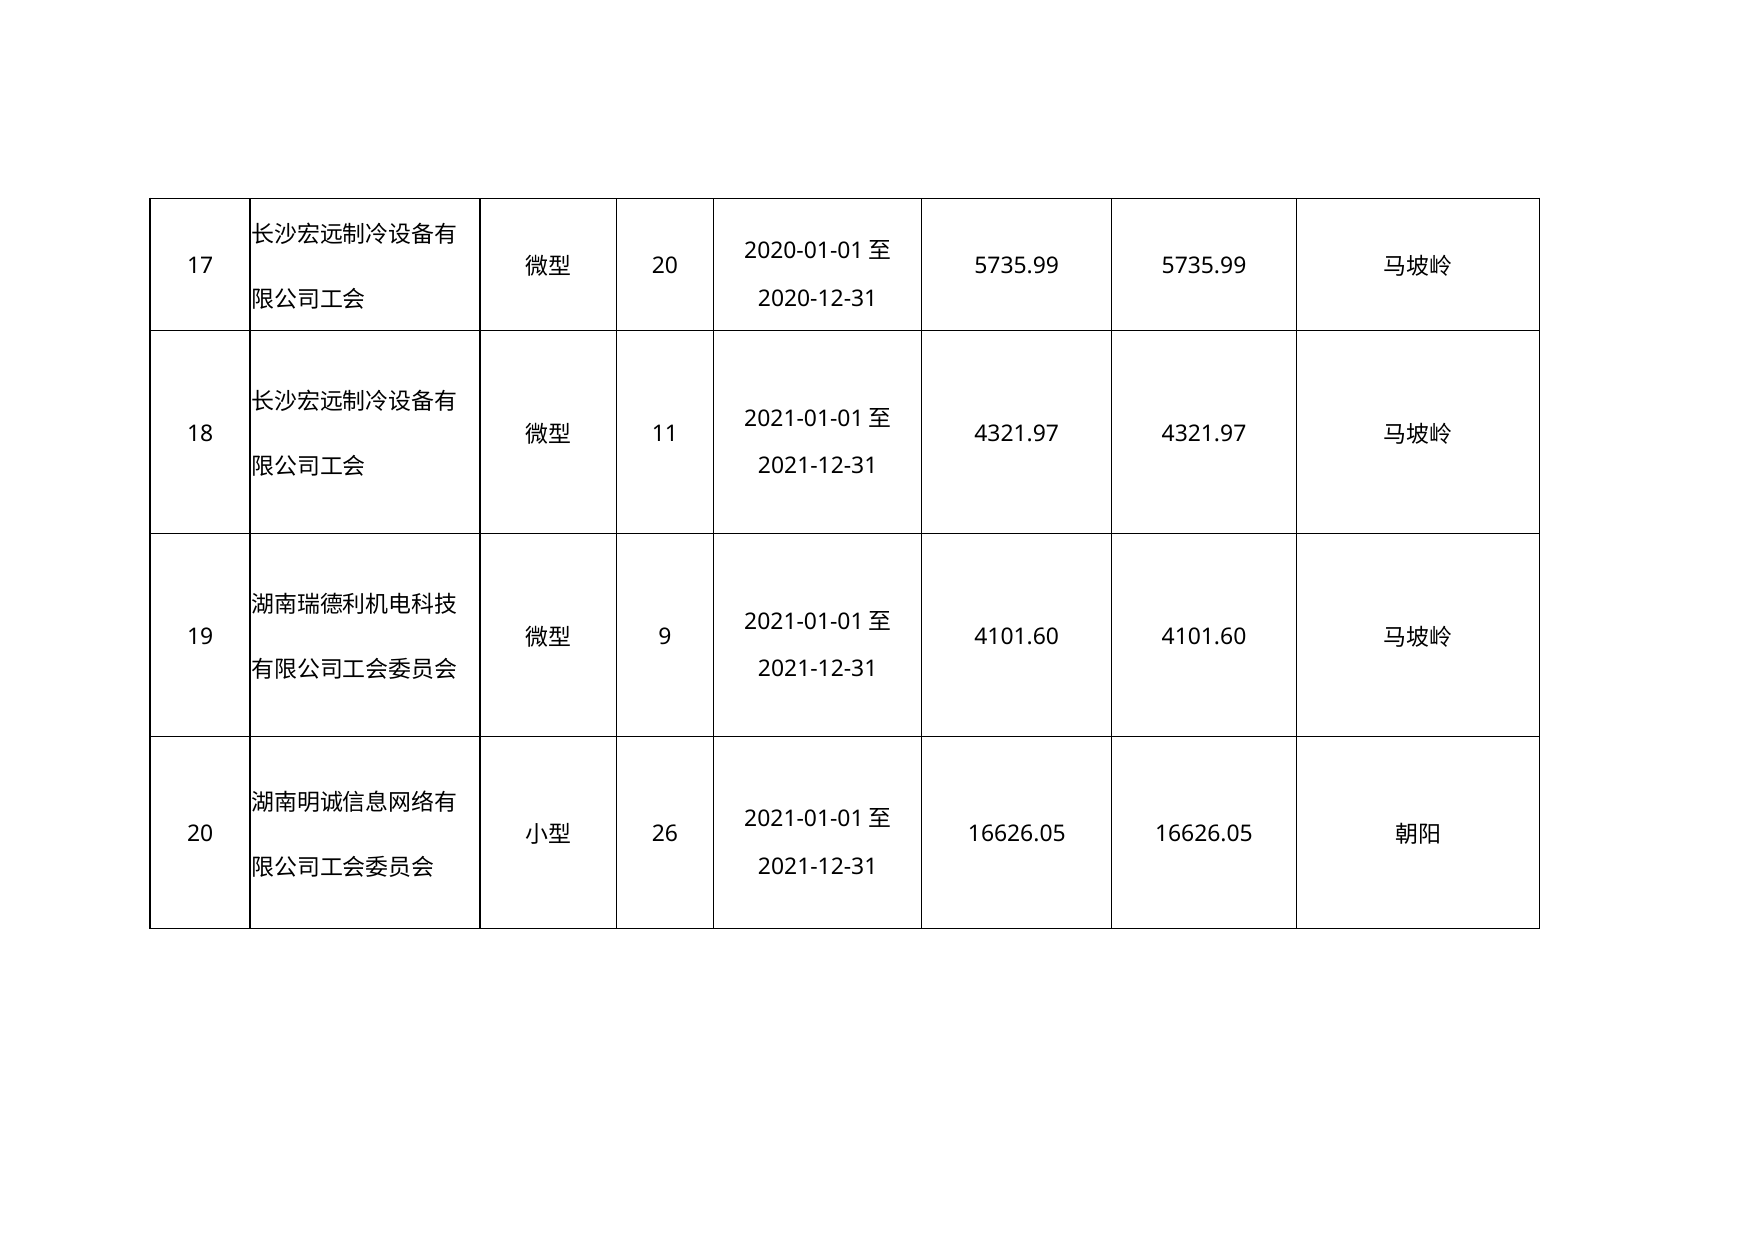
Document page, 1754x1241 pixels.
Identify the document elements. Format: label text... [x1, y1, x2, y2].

table_cell 4321.97 [1112, 331, 1296, 533]
table_cell 17 [151, 199, 249, 330]
table_cell 2021-01-01至2021-12-31 [714, 534, 921, 736]
table_cell 19 [151, 534, 249, 736]
table_cell 4321.97 [922, 331, 1111, 533]
table_cell 11 [617, 331, 713, 533]
table_cell 长沙宏远制冷设备有限公司工会 [251, 199, 479, 330]
table_cell 马坡岭 [1297, 199, 1539, 330]
table_cell 2020-01-01至2020-12-31 [714, 199, 921, 330]
table_cell 小型 [481, 737, 616, 928]
table_cell 朝阳 [1297, 737, 1539, 928]
table_cell 16626.05 [922, 737, 1111, 928]
table_cell 20 [151, 737, 249, 928]
table_cell 微型 [481, 534, 616, 736]
table_cell 微型 [481, 199, 616, 330]
table_cell 20 [617, 199, 713, 330]
table_cell 16626.05 [1112, 737, 1296, 928]
table_cell 微型 [481, 331, 616, 533]
table_cell 5735.99 [1112, 199, 1296, 330]
table_cell 湖南瑞德利机电科技有限公司工会委员会 [251, 534, 479, 736]
table_cell 5735.99 [922, 199, 1111, 330]
table_cell 4101.60 [922, 534, 1111, 736]
table_cell 湖南明诚信息网络有限公司工会委员会 [251, 737, 479, 928]
table_cell 18 [151, 331, 249, 533]
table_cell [714, 737, 921, 928]
table_cell 马坡岭 [1297, 534, 1539, 736]
table_cell 4101.60 [1112, 534, 1296, 736]
table_cell 长沙宏远制冷设备有限公司工会 [251, 331, 479, 533]
table_cell 2021-01-01至2021-12-31 [714, 331, 921, 533]
table_cell 马坡岭 [1297, 331, 1539, 533]
table_cell 26 [617, 737, 713, 928]
table_cell 9 [617, 534, 713, 736]
